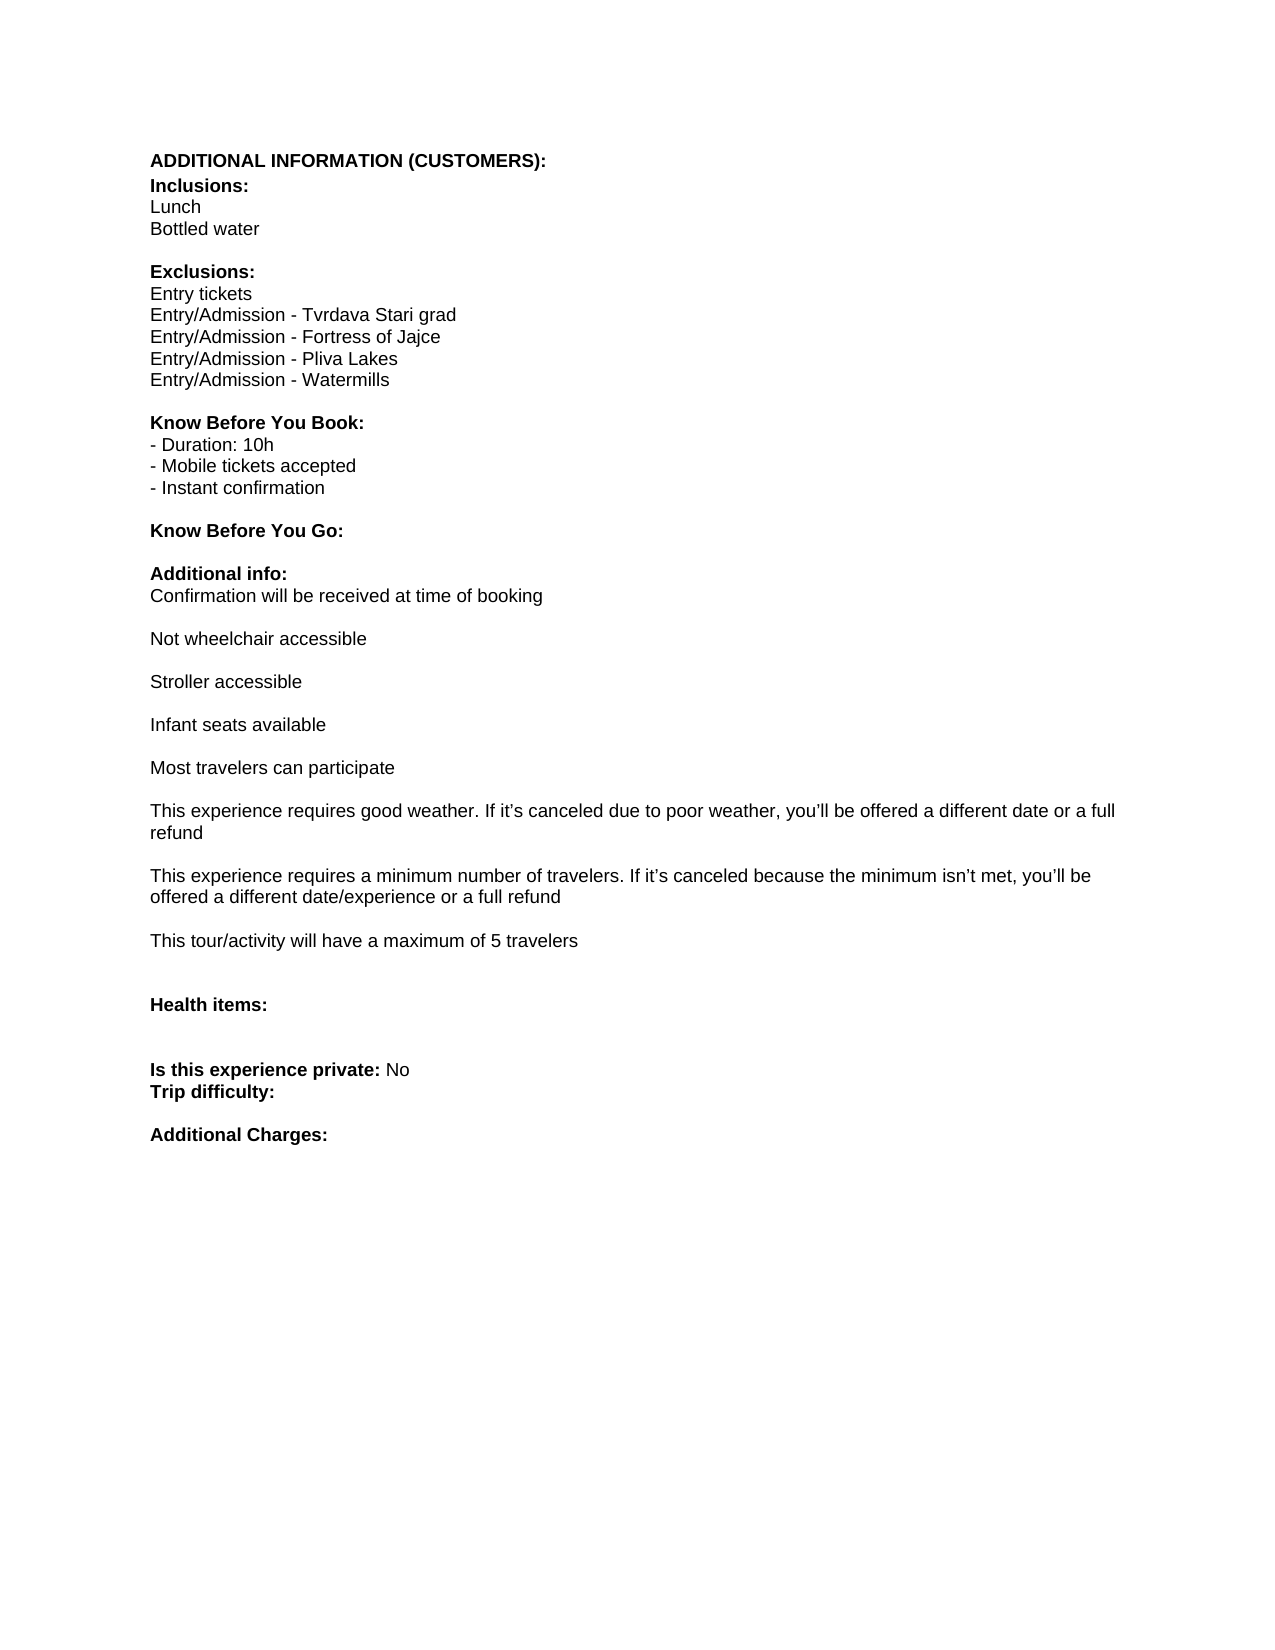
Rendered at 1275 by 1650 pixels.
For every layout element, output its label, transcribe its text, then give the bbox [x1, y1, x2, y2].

text Not wheelchair accessible [150, 628, 1125, 649]
text Additional info: [150, 563, 1125, 584]
text Inclusions: [150, 175, 1125, 196]
text Know Before You Book: [150, 412, 1125, 433]
text Entry/Admission - Tvrdava Stari grad [150, 304, 1125, 326]
text This experience requires good weather. If it’s canceled due to poor weather, you’ll be offered a different date or a full refund [150, 800, 1125, 843]
text Exclusions: [150, 261, 1125, 283]
text Lunch [150, 196, 1125, 218]
text Entry/Admission - Watermills [150, 369, 1125, 390]
text - Mobile tickets accepted [150, 455, 1125, 477]
subtitle Additional Information (Customers): [150, 150, 1125, 172]
text Bottled water [150, 218, 1125, 239]
text Infant seats available [150, 714, 1125, 735]
text Entry/Admission - Pliva Lakes [150, 347, 1125, 369]
text Is this experience private: No [150, 1059, 1125, 1080]
text Entry tickets [150, 283, 1125, 304]
text - Instant confirmation [150, 477, 1125, 498]
text Trip difficulty: [150, 1080, 1125, 1102]
text Know Before You Go: [150, 520, 1125, 541]
text Most travelers can participate [150, 757, 1125, 778]
text This tour/activity will have a maximum of 5 travelers [150, 929, 1125, 951]
text Confirmation will be received at time of booking [150, 584, 1125, 606]
text Additional Charges: [150, 1123, 1125, 1145]
text Stroller accessible [150, 671, 1125, 692]
text Health items: [150, 994, 1125, 1016]
text - Duration: 10h [150, 433, 1125, 455]
text This experience requires a minimum number of travelers. If it’s canceled because the minimum isn’t met, you’ll be offered a different date/experience or a full refund [150, 865, 1125, 908]
text Entry/Admission - Fortress of Jajce [150, 326, 1125, 347]
